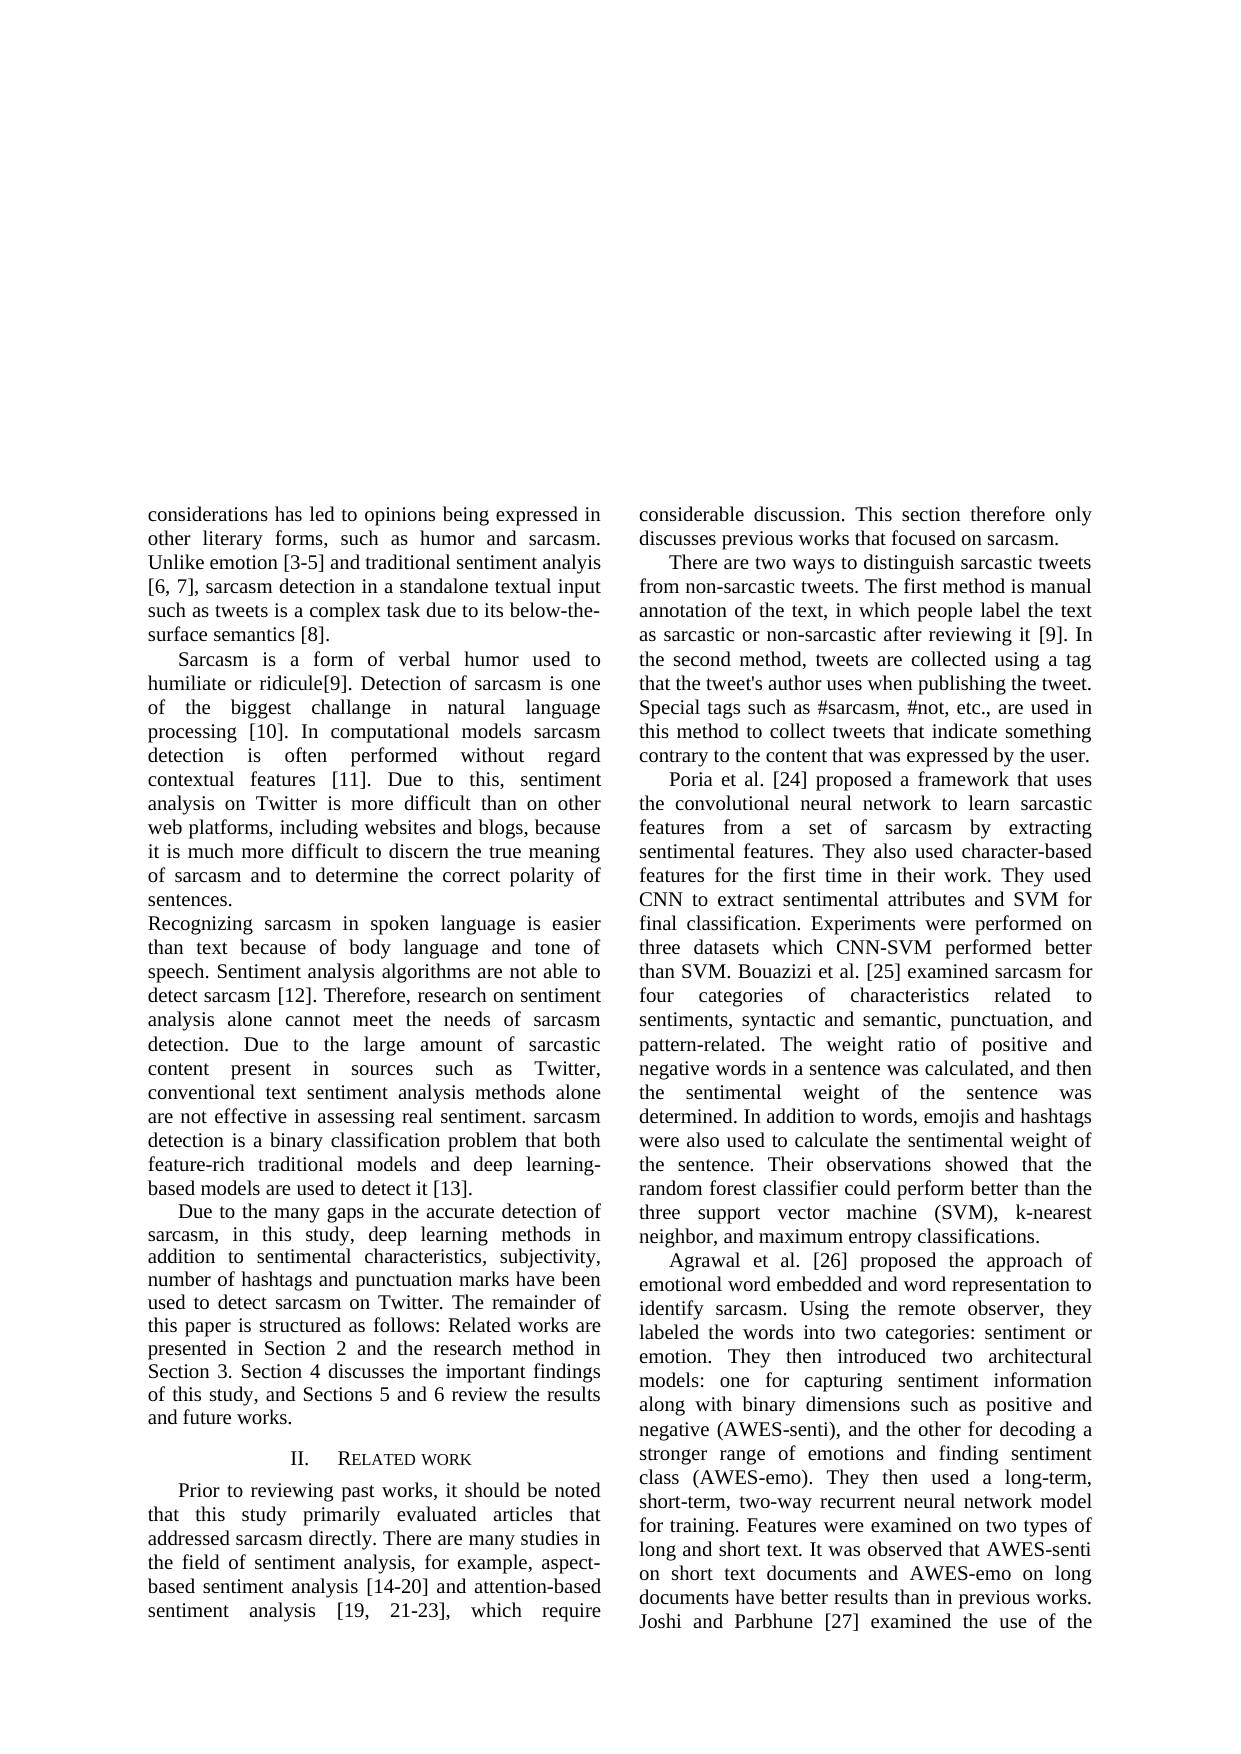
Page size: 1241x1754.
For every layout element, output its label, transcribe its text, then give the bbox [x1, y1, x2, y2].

text Due to the many gaps in the accurate detection of sarcasm, in this study, deep learning methods in addition to sentimental characteristics, subjectivity, number of hashtags and punctuation marks have been used to detect sarcasm on Twitter. The remainder of this paper is structured as follows: Related works are presented in Section 2 and the research method in Section 3. Section 4 discusses the important findings of this study, and Sections 5 and 6 review the results and future works. [148, 1200, 601, 1429]
text Poria et al. [24] proposed a framework that uses the convolutional neural network to learn sarcastic features from a set of sarcasm by extracting sentimental features. They also used character-based features for the first time in their work. They used CNN to extract sentimental attributes and SVM for final classification. Experiments were performed on three datasets which CNN-SVM performed better than SVM. Bouazizi et al. [25] examined sarcasm for four categories of characteristics related to sentiments, ‌syntactic and semantic, punctuation, and pattern-related. The weight ratio of positive and negative words in a sentence was calculated, and then the sentimental weight of the sentence was determined. In addition to words, emojis and hashtags were also used to calculate the sentimental weight of the sentence. Their observations showed that the random forest classifier could perform better than the three support vector machine (SVM), k-nearest neighbor, and maximum entropy classifications. [639, 767, 1092, 1248]
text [148, 502, 601, 646]
text There are two ways to distinguish sarcastic tweets from non-sarcastic tweets. The first method is manual annotation of the text, in which people label the text as sarcastic or non-sarcastic after reviewing it [9]. In the second method, tweets are collected using a tag that the tweet's author uses when publishing the tweet. Special tags such as #sarcasm, #not, etc., are used in this method to collect tweets that indicate something contrary to the content that was expressed by the user. [639, 550, 1092, 767]
text Prior to reviewing past works, it should be noted that this study primarily evaluated articles that addressed sarcasm directly. There are many studies in the field of sentiment analysis, for example, aspect-based sentiment analysis [14-20] and attention-based sentiment analysis [19, 21-23], which require considerable discussion. This section therefore only discusses previous works that focused on sarcasm. [148, 1478, 601, 1622]
text Sarcasm is a form of verbal humor used to humiliate or ridicule[9]. Detection of sarcasm is one of the biggest challange in natural language processing [10]. In computational models sarcasm detection is often performed without regard contextual features [11]. Due to this, sentiment analysis on Twitter is more difficult than on other web platforms, including websites and blogs, because it is much more difficult to discern the true meaning of sarcasm and to determine the correct polarity of sentences. [148, 646, 601, 911]
subtitle Related work [148, 1446, 601, 1470]
text Recognizing sarcasm in spoken language is easier than text because of body language and tone of speech. Sentiment analysis algorithms are not able to detect sarcasm [12]. Therefore, research on sentiment analysis alone cannot meet the needs of sarcasm detection. Due to the large amount of sarcastic content present in sources such as Twitter, conventional text sentiment analysis methods alone are not effective in assessing real sentiment. sarcasm detection is a binary classification problem that both feature-rich traditional models and deep learning-based models are used to detect it [13]. [148, 911, 601, 1200]
